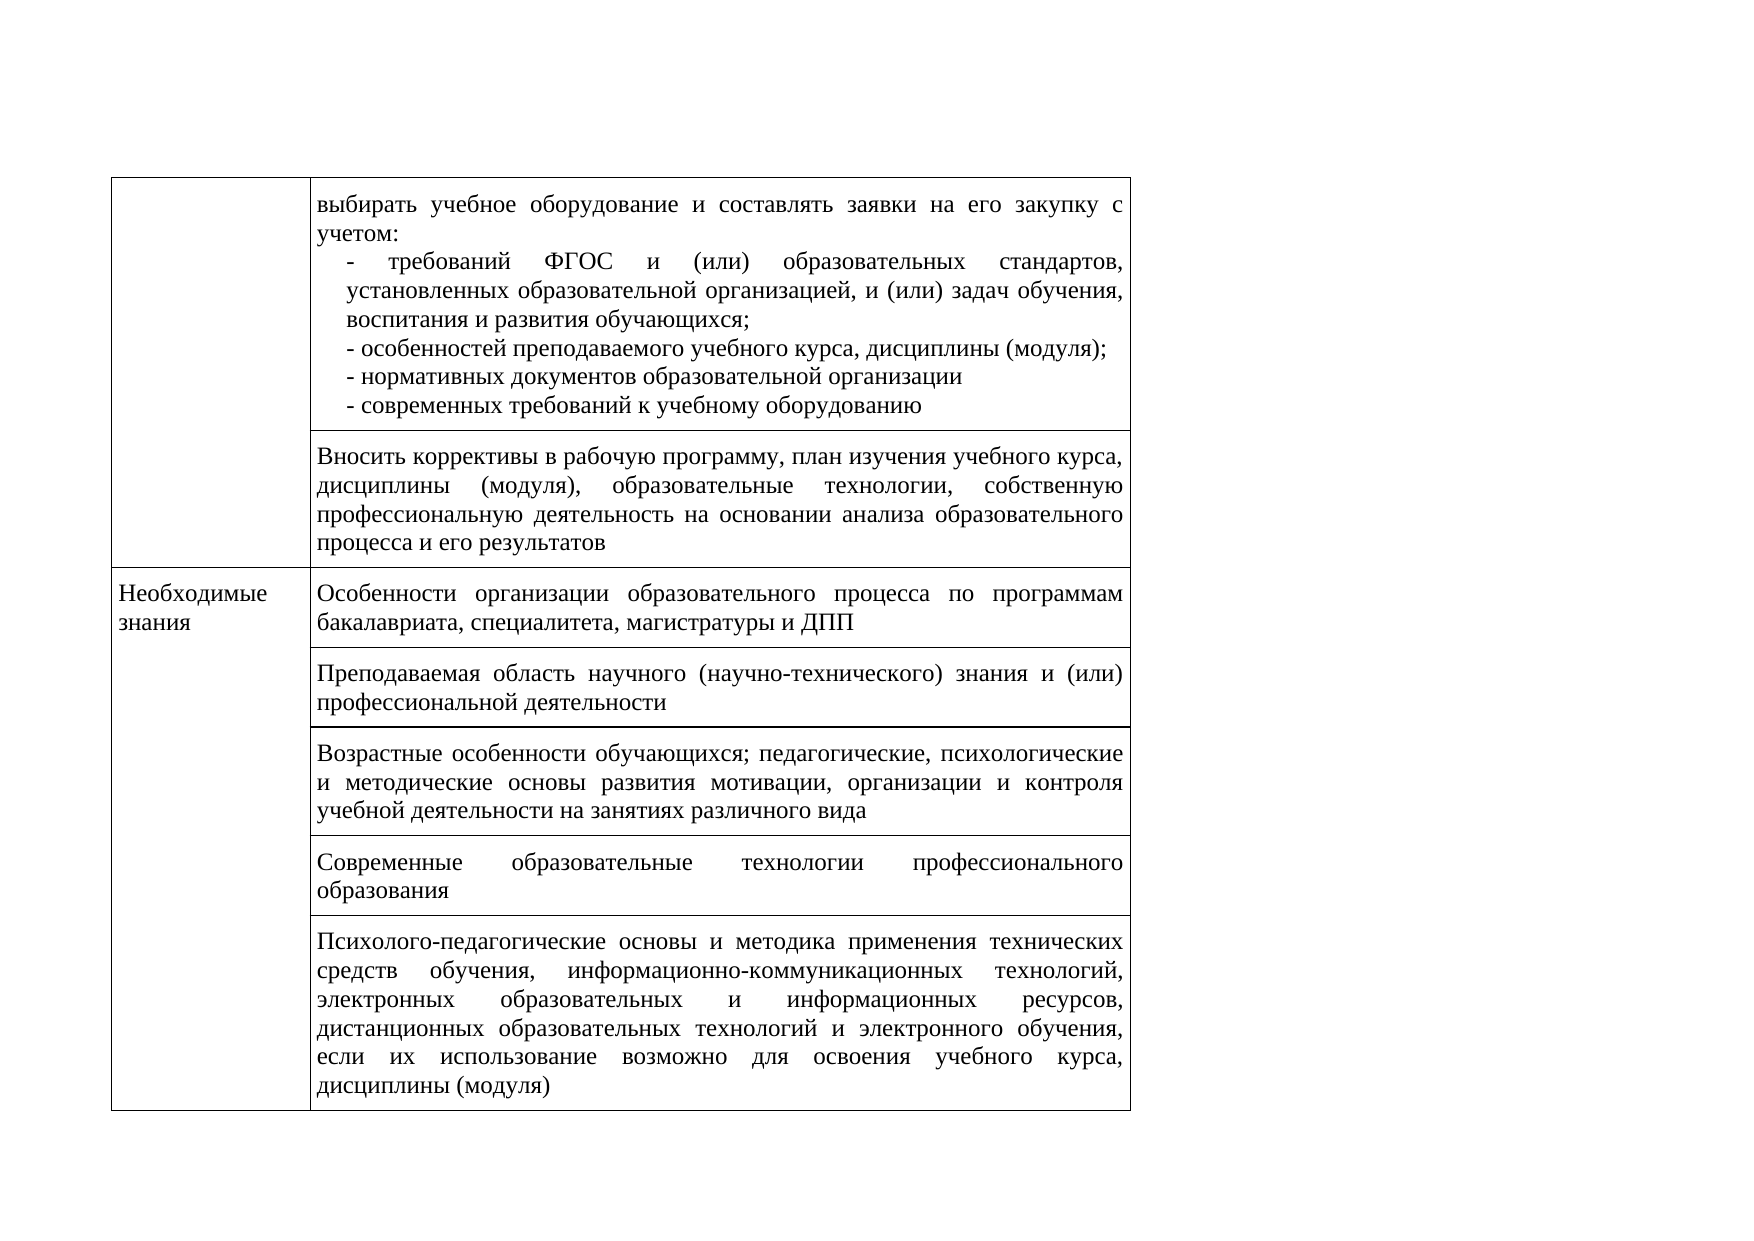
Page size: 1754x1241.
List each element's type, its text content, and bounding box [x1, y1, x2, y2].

table_cell Особенности организации образовательного процесса по программам бакалавриата, специалитета, магистратуры и ДПП [311, 568, 1130, 647]
table_cell Необходимые знания [112, 568, 310, 1109]
table_cell Психолого-педагогические основы и методика применения технических средств обучения, информационно-коммуникационных технологий, электронных образовательных и информационных ресурсов, дистанционных образовательных технологий и электронного обучения, если их использование возможно для освоения учебного курса, дисциплины (модуля) [311, 916, 1130, 1109]
table_cell Преподаваемая область научного (научно-технического) знания и (или) профессиональной деятельности [311, 648, 1130, 726]
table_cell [311, 178, 1130, 429]
table_cell Вносить коррективы в рабочую программу, план изучения учебного курса, дисциплины (модуля), образовательные технологии, собственную профессиональную деятельность на основании анализа образовательного процесса и его результатов [311, 431, 1130, 567]
table_cell Возрастные особенности обучающихся; педагогические, психологические и методические основы развития мотивации, организации и контроля учебной деятельности на занятиях различного вида [311, 728, 1130, 835]
table_cell Современные образовательные технологии профессионального образования [311, 836, 1130, 915]
